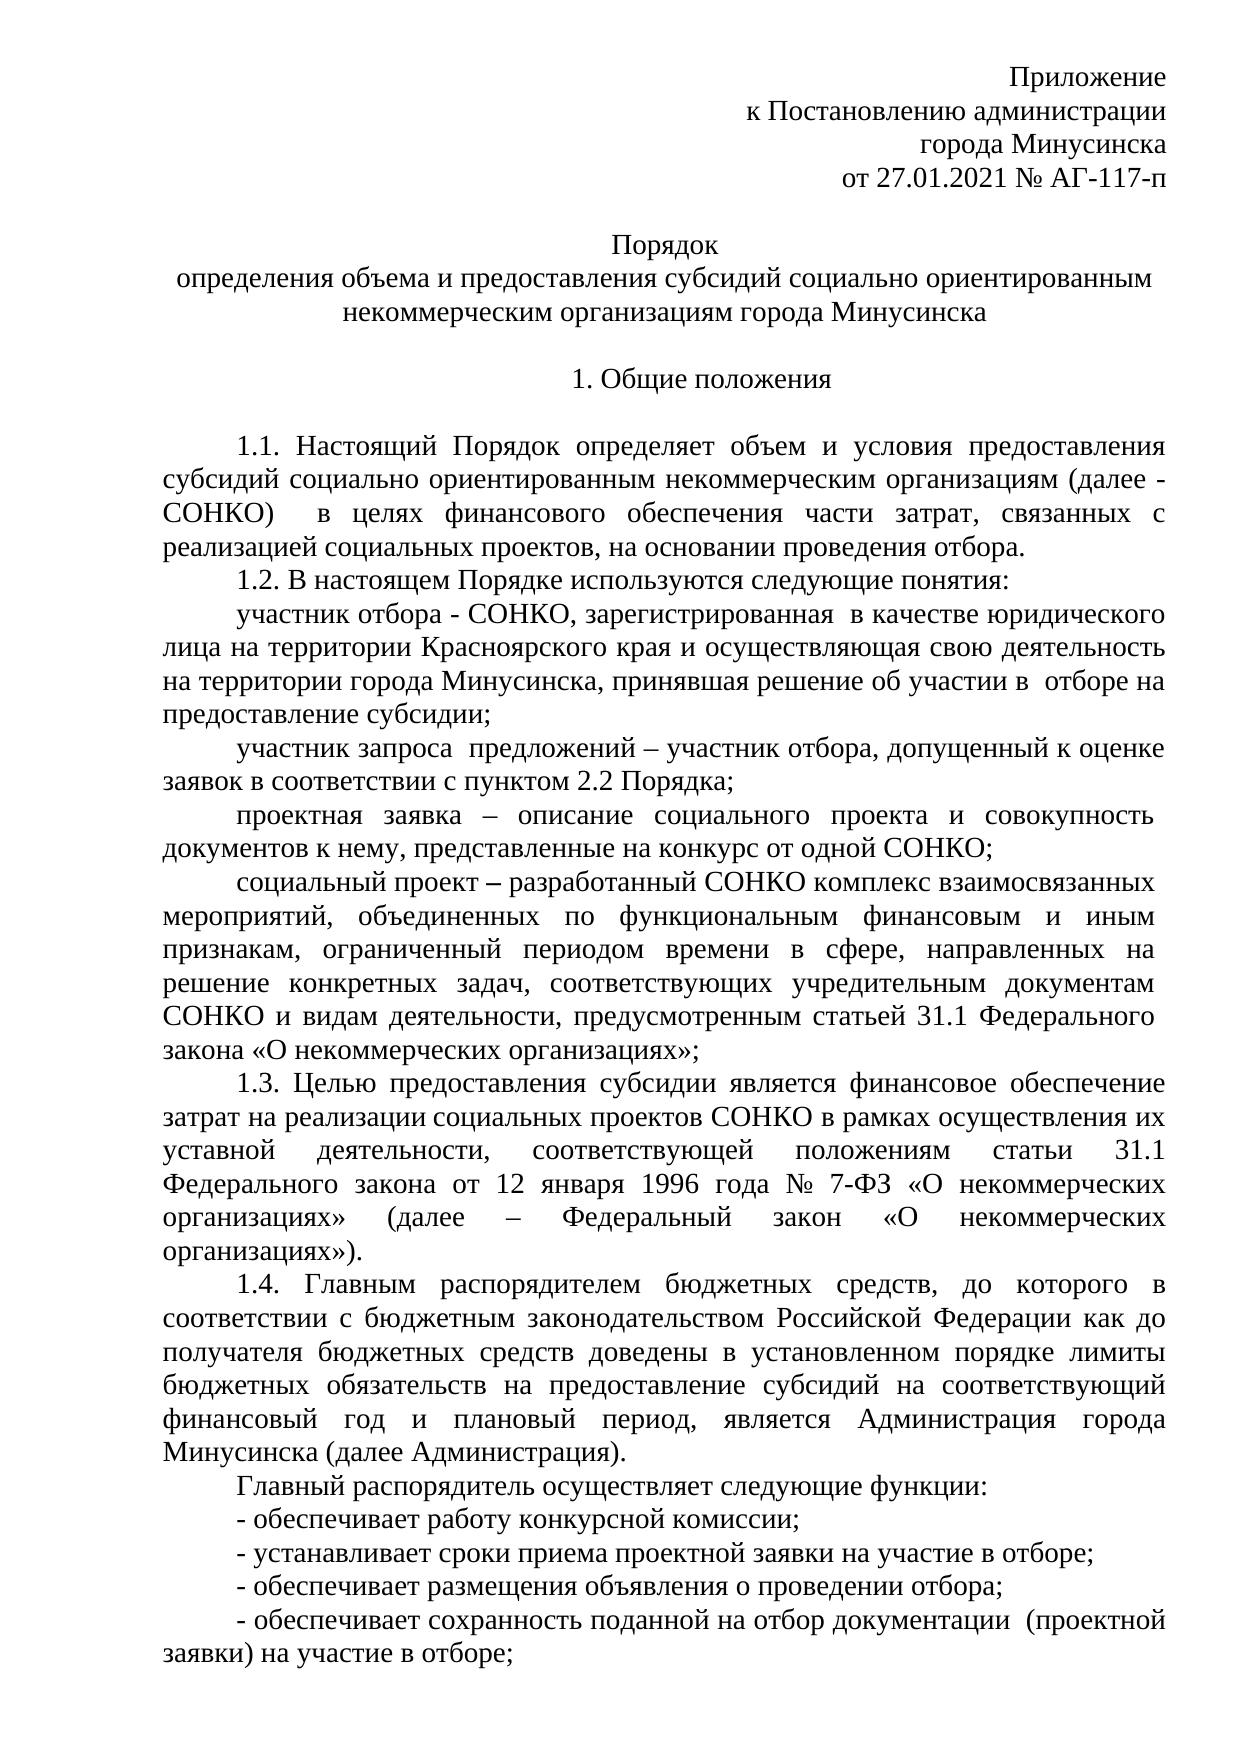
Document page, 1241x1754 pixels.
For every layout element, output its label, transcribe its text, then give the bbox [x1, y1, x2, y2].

text - обеспечивает размещения объявления о проведении отбора; [162, 1568, 1167, 1602]
text 1.1. Настоящий Порядок определяет объем и условия предоставления субсидий социально ориентированным некоммерческим организациям (далее - СОНКО) в целях финансового обеспечения части затрат, связанных с реализацией социальных проектов, на основании проведения отбора. [162, 428, 1167, 562]
text социальный проект – разработанный СОНКО комплекс взаимосвязанных мероприятий, объединенных по функциональным финансовым и иным признакам, ограниченный периодом времени в сфере, направленных на решение конкретных задач, соответствующих учредительным документам СОНКО и видам деятельности, предусмотренным статьей 31.1 Федерального закона «О некоммерческих организациях»; [162, 864, 1156, 1065]
text 1. Общие положения [162, 361, 1167, 394]
text проектная заявка – описание социального проекта и совокупность документов к нему, представленные на конкурс от одной СОНКО; [162, 797, 1155, 864]
text от 27.01.2021 № АГ-117-п [162, 160, 1167, 193]
title Порядок [162, 227, 1167, 260]
text участник запроса предложений – участник отбора, допущенный к оценке заявок в соответствии с пунктом 2.2 Порядка; [162, 730, 1167, 797]
text 1.2. В настоящем Порядке используются следующие понятия: [162, 562, 1167, 596]
text - обеспечивает работу конкурсной комиссии; [162, 1501, 1167, 1535]
title определения объема и предоставления субсидий социально ориентированным некоммерческим организациям города Минусинска [162, 260, 1167, 327]
text Главный распорядитель осуществляет следующие функции: [162, 1468, 1167, 1501]
text Приложение [162, 59, 1167, 93]
text 1.3. Целью предоставления субсидии является финансовое обеспечение затрат на реализации социальных проектов СОНКО в рамках осуществления их уставной деятельности, соответствующей положениям статьи 31.1 Федерального закона от 12 января 1996 года № 7-ФЗ «О некоммерческих организациях» (далее – Федеральный закон «О некоммерческих организациях»). [162, 1065, 1167, 1267]
text - обеспечивает сохранность поданной на отбор документации (проектной заявки) на участие в отборе; [162, 1602, 1167, 1669]
text города Минусинска [162, 126, 1167, 160]
text 1.4. Главным распорядителем бюджетных средств, до которого в соответствии с бюджетным законодательством Российской Федерации как до получателя бюджетных средств доведены в установленном порядке лимиты бюджетных обязательств на предоставление субсидий на соответствующий финансовый год и плановый период, является Администрация города Минусинска (далее Администрация). [162, 1267, 1167, 1468]
text - устанавливает сроки приема проектной заявки на участие в отборе; [162, 1535, 1167, 1568]
text участник отбора - СОНКО, зарегистрированная в качестве юридического лица на территории Красноярского края и осуществляющая свою деятельность на территории города Минусинска, принявшая решение об участии в отборе на предоставление субсидии; [162, 596, 1167, 730]
text к Постановлению администрации [162, 93, 1167, 126]
